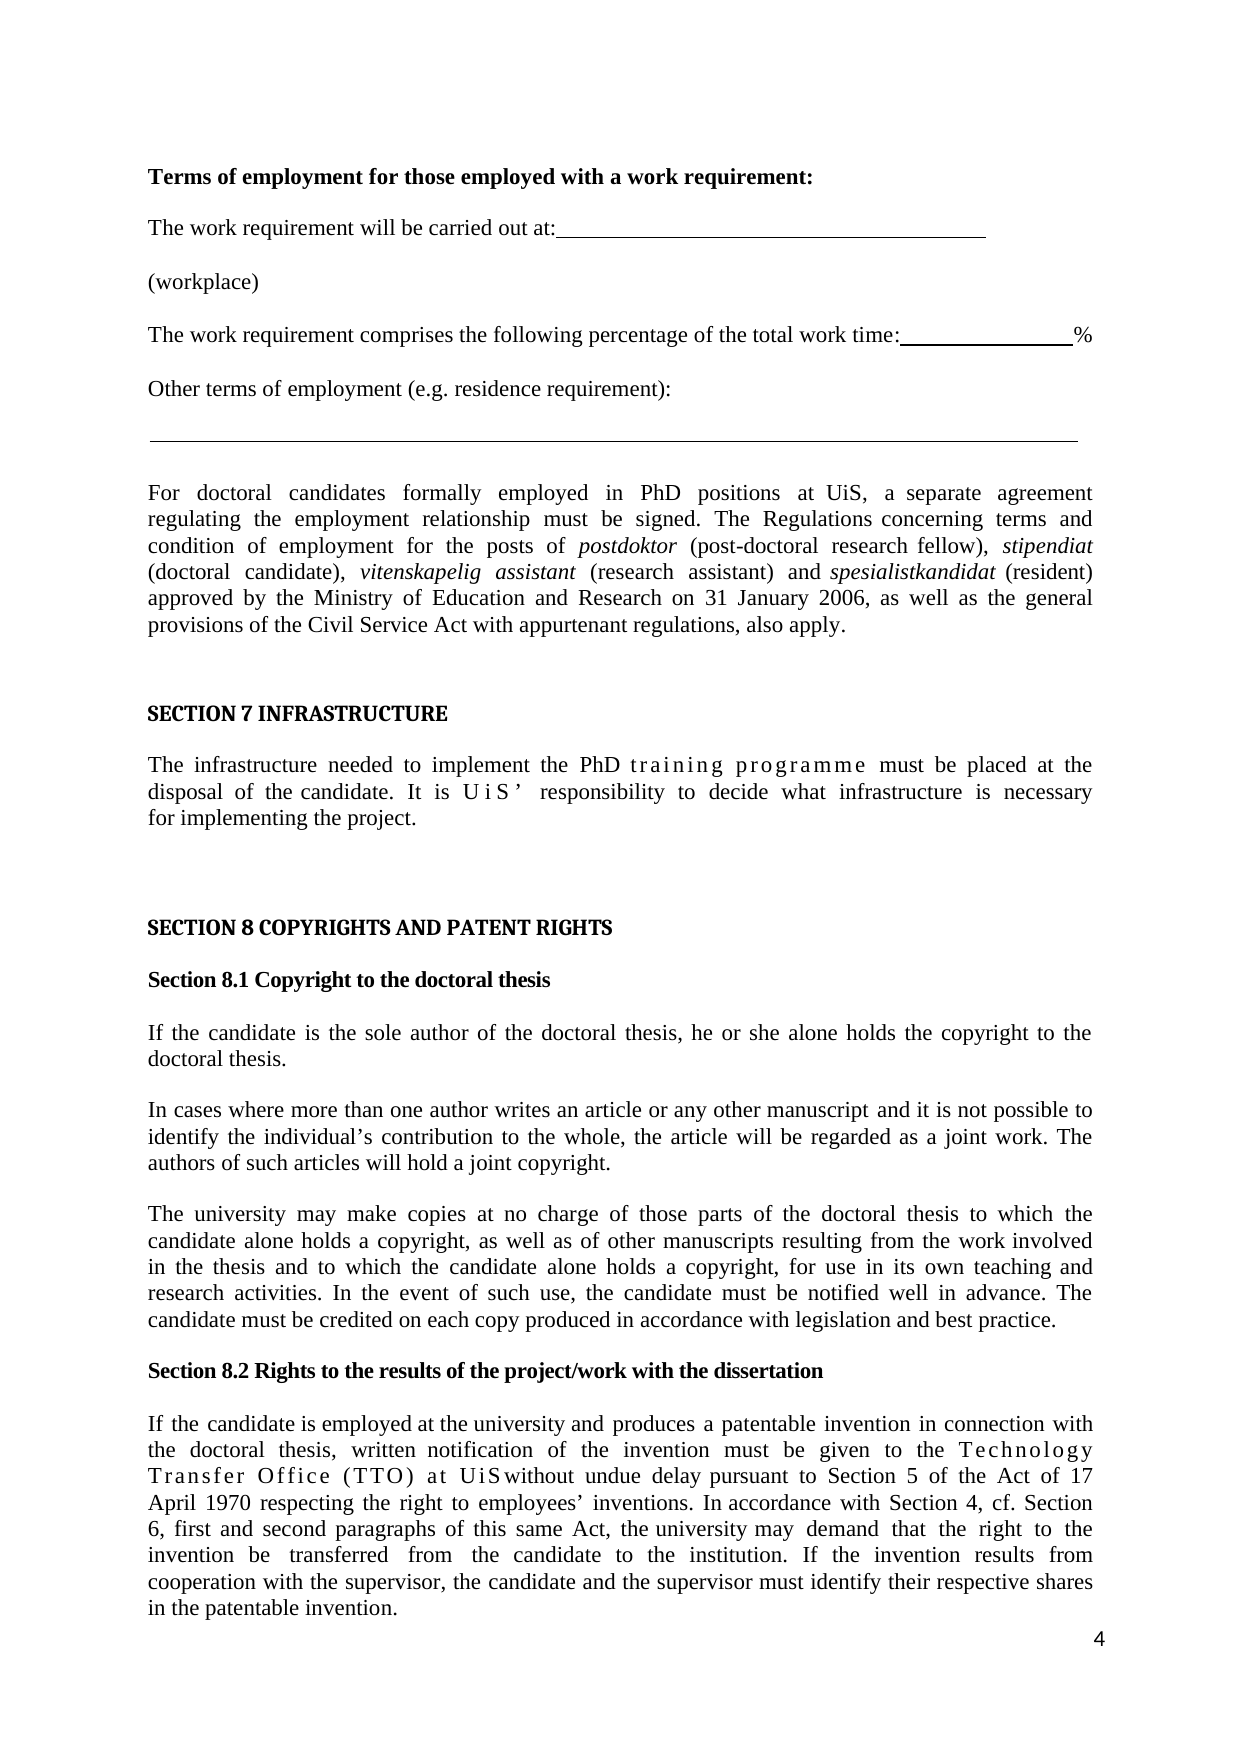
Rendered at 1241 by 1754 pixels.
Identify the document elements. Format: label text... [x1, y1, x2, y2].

text Section 8.2 Rights to the results of the project/work with the dissertation [148, 1357, 1093, 1383]
text The work requirement will be carried out at: (workplace) [148, 214, 1095, 294]
subtitle SECTION 7 INFRASTRUCTURE [148, 701, 578, 727]
text The university may make copies at no charge of those parts of the doctoral thesis to which the candidate alone holds a copyright, as well as of other manuscripts resulting from the work involved in the thesis and to which the candidate alone holds a copyright, for use in its own teaching and research activities. In the event of such use, the candidate must be notified well in advance. The candidate must be credited on each copy produced in accordance with legislation and best practice. [148, 1200, 1093, 1332]
subtitle Terms of employment for those employed with a work requirement: [148, 163, 1105, 189]
subtitle SECTION 8 COPYRIGHTS AND PATENT RIGHTS [148, 915, 1071, 941]
text The infrastructure needed to implement the PhD training programme must be placed at the disposal of the candidate. It is UiS’ responsibility to decide what infrastructure is necessary for implementing the project. [148, 752, 1093, 831]
text Section 8.1 Copyright to the doctoral thesis [148, 966, 1092, 992]
text For doctoral candidates formally employed in PhD positions at UiS, a separate agreement regulating the employment relationship must be signed. The Regulations concerning terms and condition of employment for the posts of postdoktor (post-doctoral research fellow), stipendiat (doctoral candidate), vitenskapelig assistant (research assistant) and spesialistkandidat (resident) approved by the Ministry of Education and Research on 31 January 2006, as well as the general provisions of the Civil Service Act with appurtenant regulations, also apply. [148, 479, 1093, 637]
text In cases where more than one author writes an article or any other manuscript and it is not possible to identify the individual’s contribution to the whole, the article will be regarded as a joint work. The authors of such articles will hold a joint copyright. [148, 1096, 1093, 1175]
text If the candidate is the sole author of the doctoral thesis, he or she alone holds the copyright to the doctoral thesis. [148, 1019, 1092, 1072]
text The work requirement comprises the following percentage of the total work time: % Other terms of employment (e.g. residence requirement): [148, 321, 1095, 402]
text If the candidate is employed at the university and produces a patentable invention in connection with the doctoral thesis, written notification of the invention must be given to the Technology Transfer Office (TTO) at UiSwithout undue delay pursuant to Section 5 of the Act of 17 April 1970 respecting the right to employees’ inventions. In accordance with Section 4, cf. Section 6, first and second paragraphs of this same Act, the university may demand that the right to the invention be transferred from the candidate to the institution. If the invention results from cooperation with the supervisor, the candidate and the supervisor must identify their respective shares in the patentable invention. [148, 1410, 1093, 1621]
